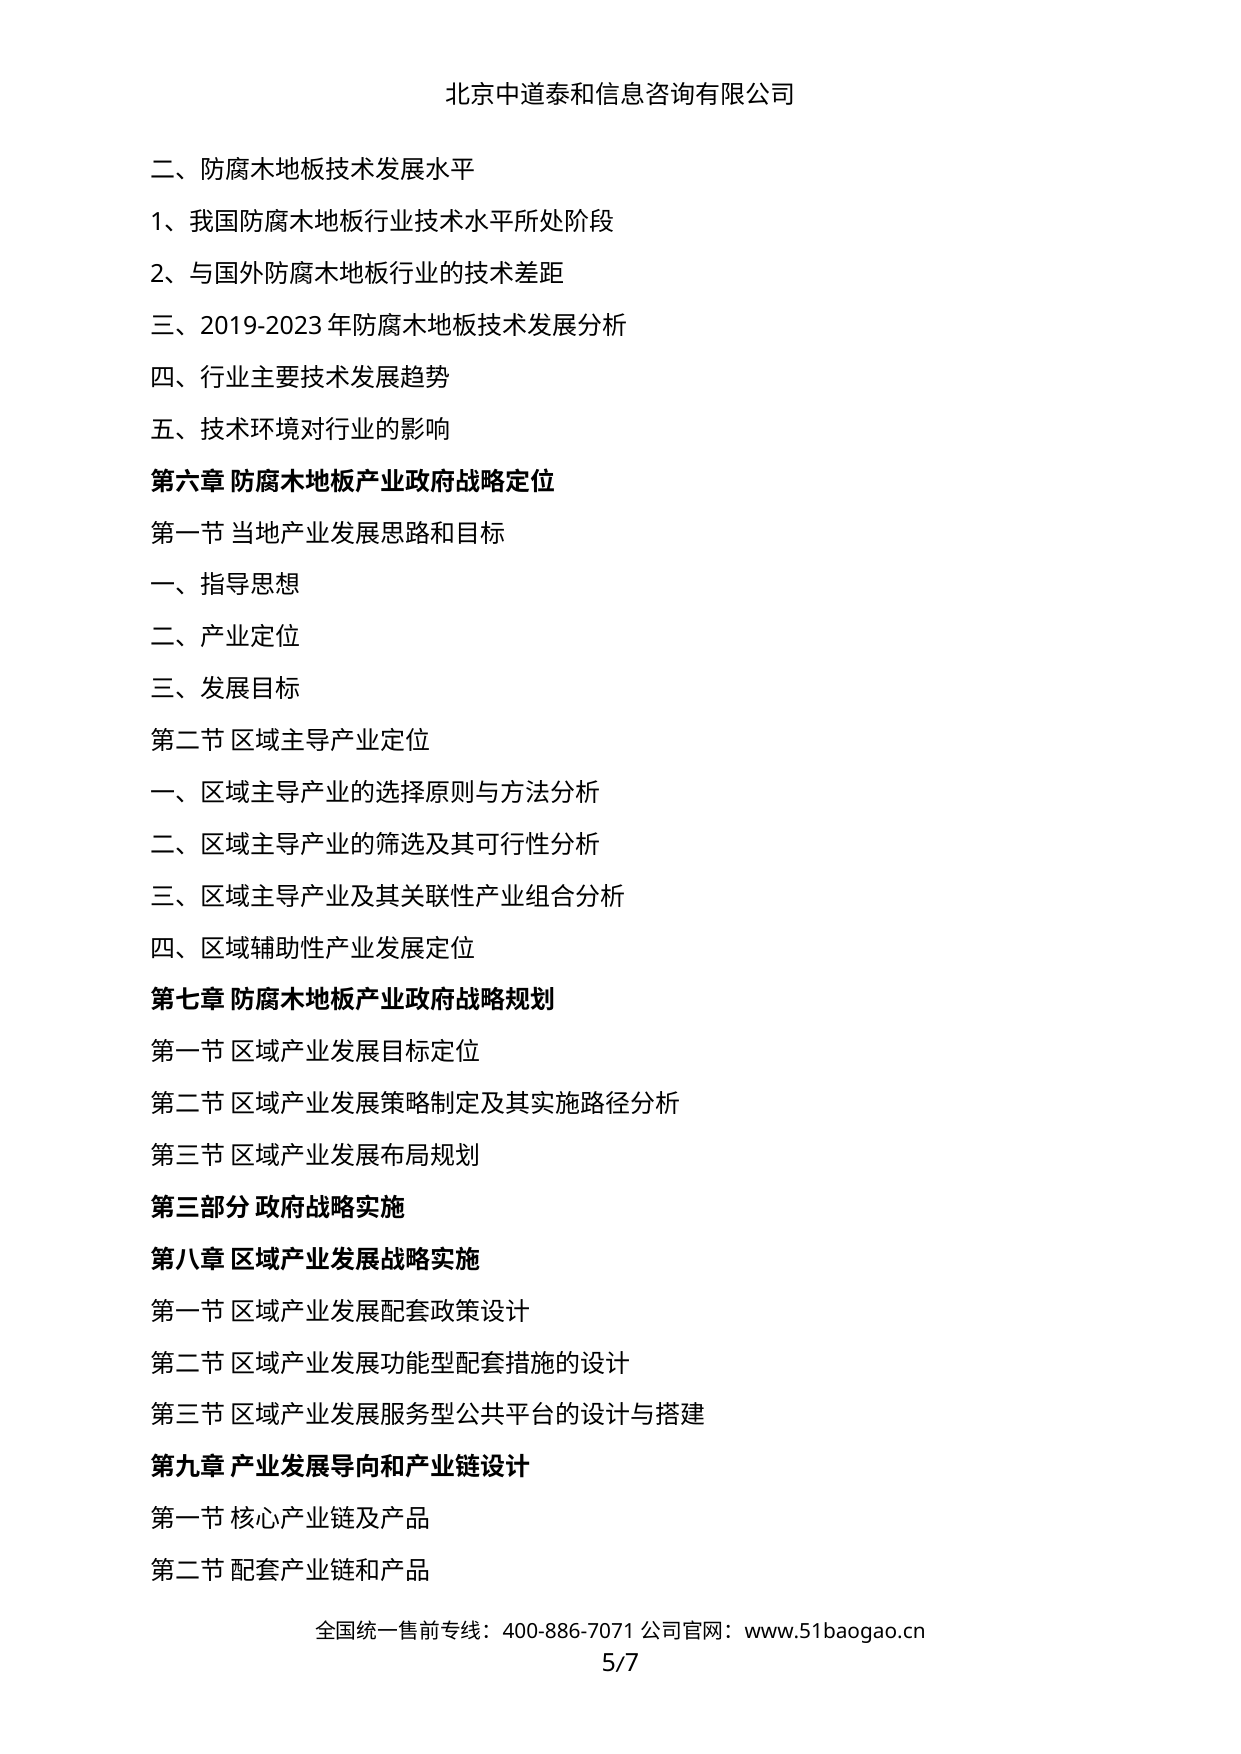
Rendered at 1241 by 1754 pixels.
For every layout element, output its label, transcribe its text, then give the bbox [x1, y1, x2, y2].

text 第七章 防腐木地板产业政府战略规划 [150, 980, 1090, 1016]
text 第三部分 政府战略实施 [150, 1187, 1090, 1224]
text 三、2019-2023年防腐木地板技术发展分析 [150, 306, 1090, 342]
text 第一节 区域产业发展配套政策设计 [150, 1291, 1090, 1327]
text 第二节 配套产业链和产品 [150, 1551, 1090, 1587]
text 第六章 防腐木地板产业政府战略定位 [150, 461, 1090, 497]
text 二、区域主导产业的筛选及其可行性分析 [150, 824, 1090, 861]
text 四、行业主要技术发展趋势 [150, 357, 1090, 394]
text 一、区域主导产业的选择原则与方法分析 [150, 772, 1090, 809]
text 1、我国防腐木地板行业技术水平所处阶段 [150, 202, 1090, 238]
text 第八章 区域产业发展战略实施 [150, 1239, 1090, 1276]
text 第一节 当地产业发展思路和目标 [150, 513, 1090, 549]
text 四、区域辅助性产业发展定位 [150, 928, 1090, 964]
text 三、区域主导产业及其关联性产业组合分析 [150, 876, 1090, 912]
text 第九章 产业发展导向和产业链设计 [150, 1447, 1090, 1483]
text 三、发展目标 [150, 669, 1090, 705]
text 二、产业定位 [150, 617, 1090, 653]
text 第一节 核心产业链及产品 [150, 1499, 1090, 1535]
text 第三节 区域产业发展服务型公共平台的设计与搭建 [150, 1395, 1090, 1431]
text 第二节 区域产业发展策略制定及其实施路径分析 [150, 1084, 1090, 1120]
text 第二节 区域主导产业定位 [150, 721, 1090, 757]
text 五、技术环境对行业的影响 [150, 409, 1090, 446]
text 2、与国外防腐木地板行业的技术差距 [150, 254, 1090, 290]
text 二、防腐木地板技术发展水平 [150, 150, 1090, 186]
text 第二节 区域产业发展功能型配套措施的设计 [150, 1343, 1090, 1379]
text 一、指导思想 [150, 565, 1090, 601]
text 第三节 区域产业发展布局规划 [150, 1136, 1090, 1172]
text 第一节 区域产业发展目标定位 [150, 1032, 1090, 1068]
